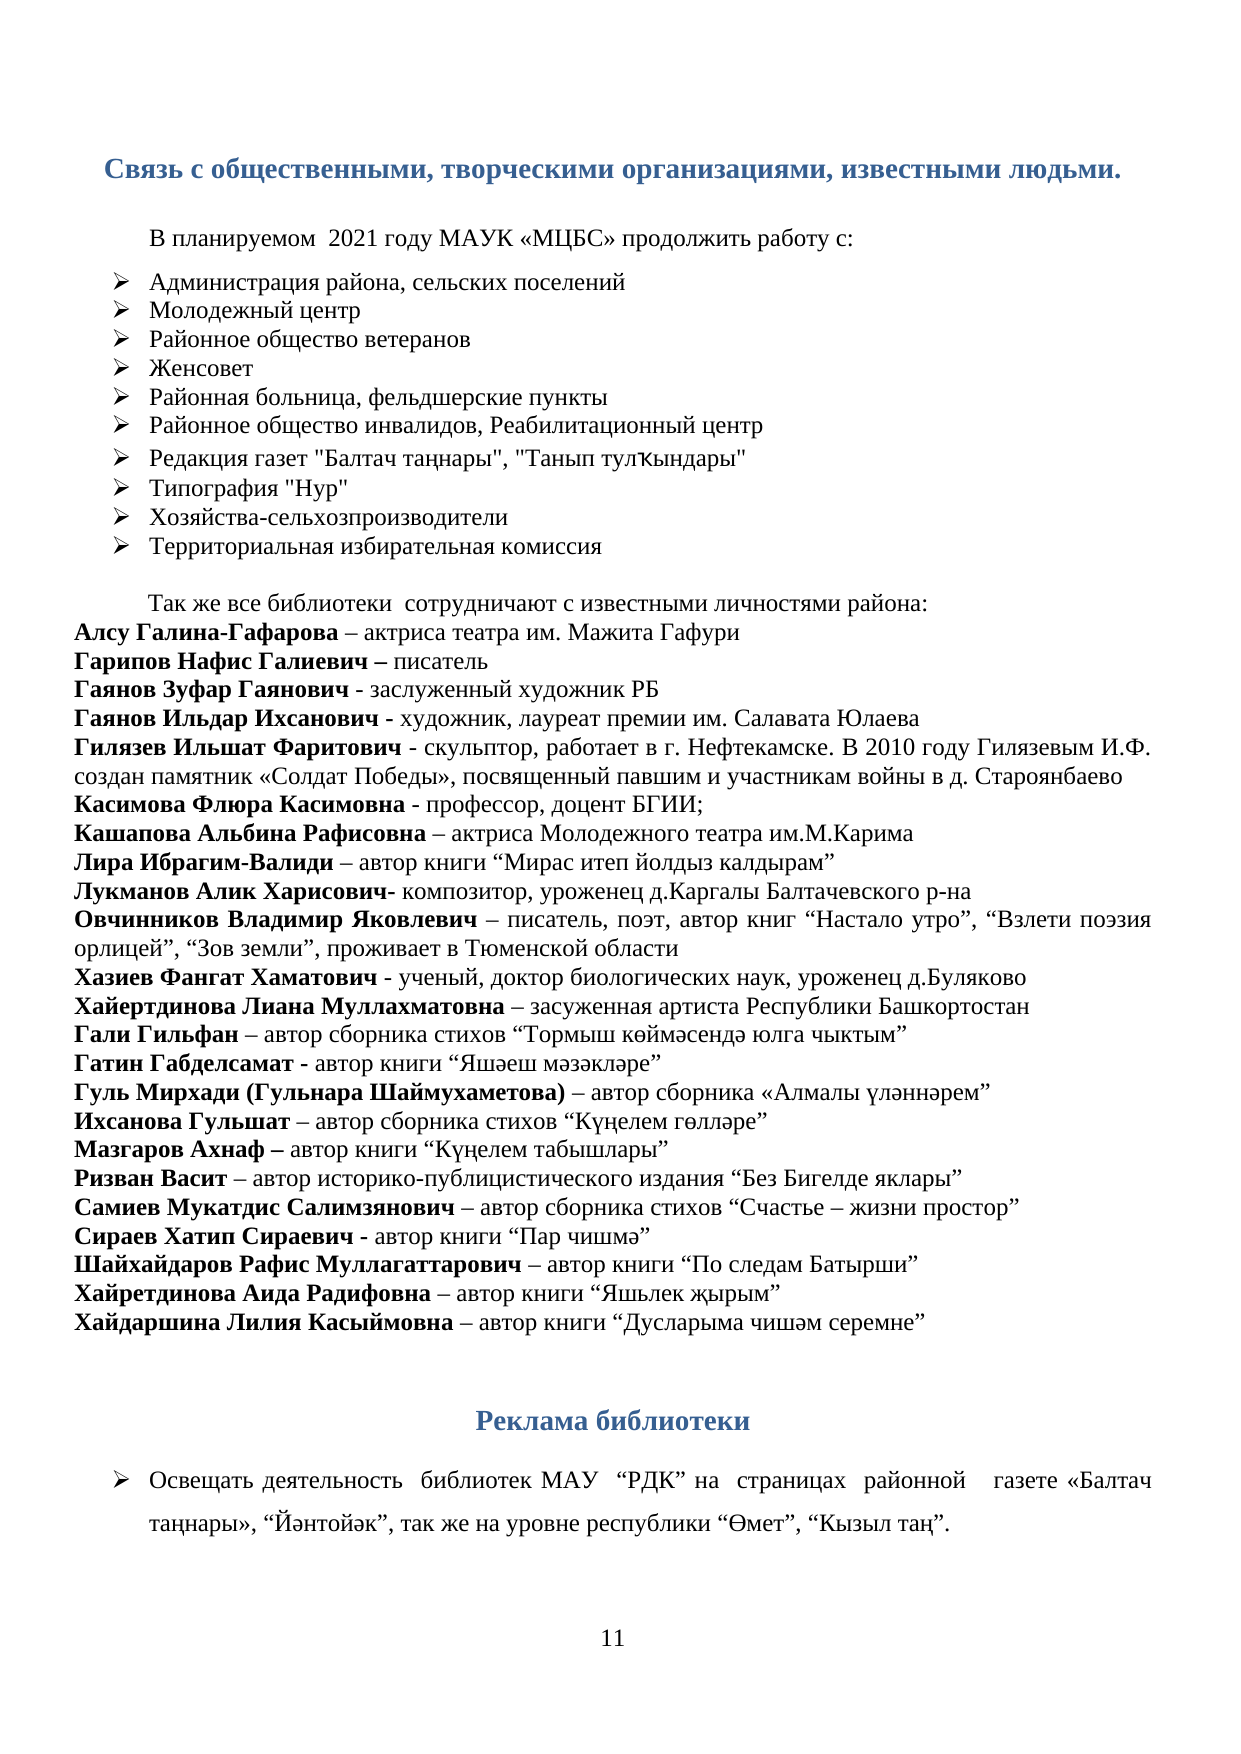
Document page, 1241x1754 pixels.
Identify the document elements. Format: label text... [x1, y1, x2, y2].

list Администрация района, сельских поселений [111, 267, 1152, 295]
text Гаянов Зуфар Гаянович - заслуженный художник РБ [74, 674, 1152, 703]
subtitle Связь с общественными, творческими организациями, известными людьми. [74, 152, 1152, 185]
text Ихсанова Гульшат – автор сборника стихов “Күңелем гөлләре” [74, 1106, 1152, 1134]
list Молодежный центр [111, 295, 1152, 324]
list В планируемом 2021 году МАУК «МЦБС» продолжить работу с: [149, 223, 1128, 252]
text Гали Гильфан – автор сборника стихов “Тормыш көймәсендә юлга чыктым” [74, 1019, 1152, 1048]
text Алсу Галина-Гафарова – актриса театра им. Мажита Гафури [74, 617, 1152, 646]
text Самиев Мукатдис Салимзянович – автор сборника стихов “Счастье – жизни простор” [74, 1192, 1152, 1221]
text Гаянов Ильдар Ихсанович - художник, лауреат премии им. Салавата Юлаева [74, 703, 1152, 732]
list Территориальная избирательная комиссия [111, 531, 1152, 559]
text Овчинников Владимир Яковлевич – писатель, поэт, автор книг “Настало утро”, “Взлети поэзия орлицей”, “Зов земли”, проживает в Тюменской области [74, 904, 1152, 962]
list Районное общество инвалидов, Реабилитационный центр [111, 410, 1152, 439]
text Кашапова Альбина Рафисовна – актриса Молодежного театра им.М.Карима [74, 818, 1152, 847]
list Хозяйства-сельхозпроизводители [111, 502, 1152, 531]
text Гарипов Нафис Галиевич – писатель [74, 646, 1152, 674]
text Мазгаров Ахнаф – автор книги “Күңелем табышлары” [74, 1134, 1152, 1163]
text Шайхайдаров Рафис Муллагаттарович – автор книги “По следам Батырши” [74, 1249, 1152, 1278]
list Районное общество ветеранов [111, 324, 1152, 353]
text Лира Ибрагим-Валиди – автор книги “Мирас итеп йолдыз калдырам” [74, 847, 1152, 876]
list Женсовет [111, 353, 1152, 382]
text Лукманов Алик Харисович- композитор, уроженец д.Каргалы Балтачевского р-на [74, 876, 1152, 904]
text Хайертдинова Лиана Муллахматовна – засуженная артиста Республики Башкортостан [74, 991, 1152, 1019]
text Хайретдинова Аида Радифовна – автор книги “Яшьлек җырым” [74, 1278, 1152, 1307]
text Хазиев Фангат Хаматович - ученый, доктор биологических наук, уроженец д.Буляково [74, 962, 1152, 991]
text Так же все библиотеки сотрудничают с известными личностями района: [74, 588, 1152, 617]
list Редакция газет "Балтач таңнары", "Танып тулҡындары" [111, 439, 1152, 473]
text Хайдаршина Лилия Касыймовна – автор книги “Дусларыма чишәм серемне” [74, 1307, 1152, 1336]
list Типография "Нур" [111, 473, 1152, 502]
text Сираев Хатип Сираевич - автор книги “Пар чишмә” [74, 1221, 1152, 1249]
text Касимова Флюра Касимовна - профессор, доцент БГИИ; [74, 789, 1152, 818]
text Ризван Васит – автор историко-публицистического издания “Без Бигелде яклары” [74, 1163, 1152, 1192]
text Гилязев Ильшат Фаритович - скульптор, работает в г. Нефтекамске. В 2010 году Гилязевым И.Ф. создан памятник «Солдат Победы», посвященный павшим и участникам войны в д. Староянбаево [74, 732, 1152, 789]
subtitle Реклама библиотеки [74, 1403, 1152, 1436]
list Освещать деятельность библиотек МАУ “РДК” на страницах районной газете «Балтач таңнары», “Йәнтойәк”, так же на уровне республики “Өмет”, “Кызыл таң”. [111, 1465, 1152, 1537]
text Гуль Мирхади (Гульнара Шаймухаметова) – автор сборника «Алмалы үләннәрем” [74, 1077, 1152, 1106]
text Гатин Габделсамат - автор книги “Яшәеш мәзәкләре” [74, 1048, 1152, 1077]
list Районная больница, фельдшерские пункты [111, 382, 1152, 410]
